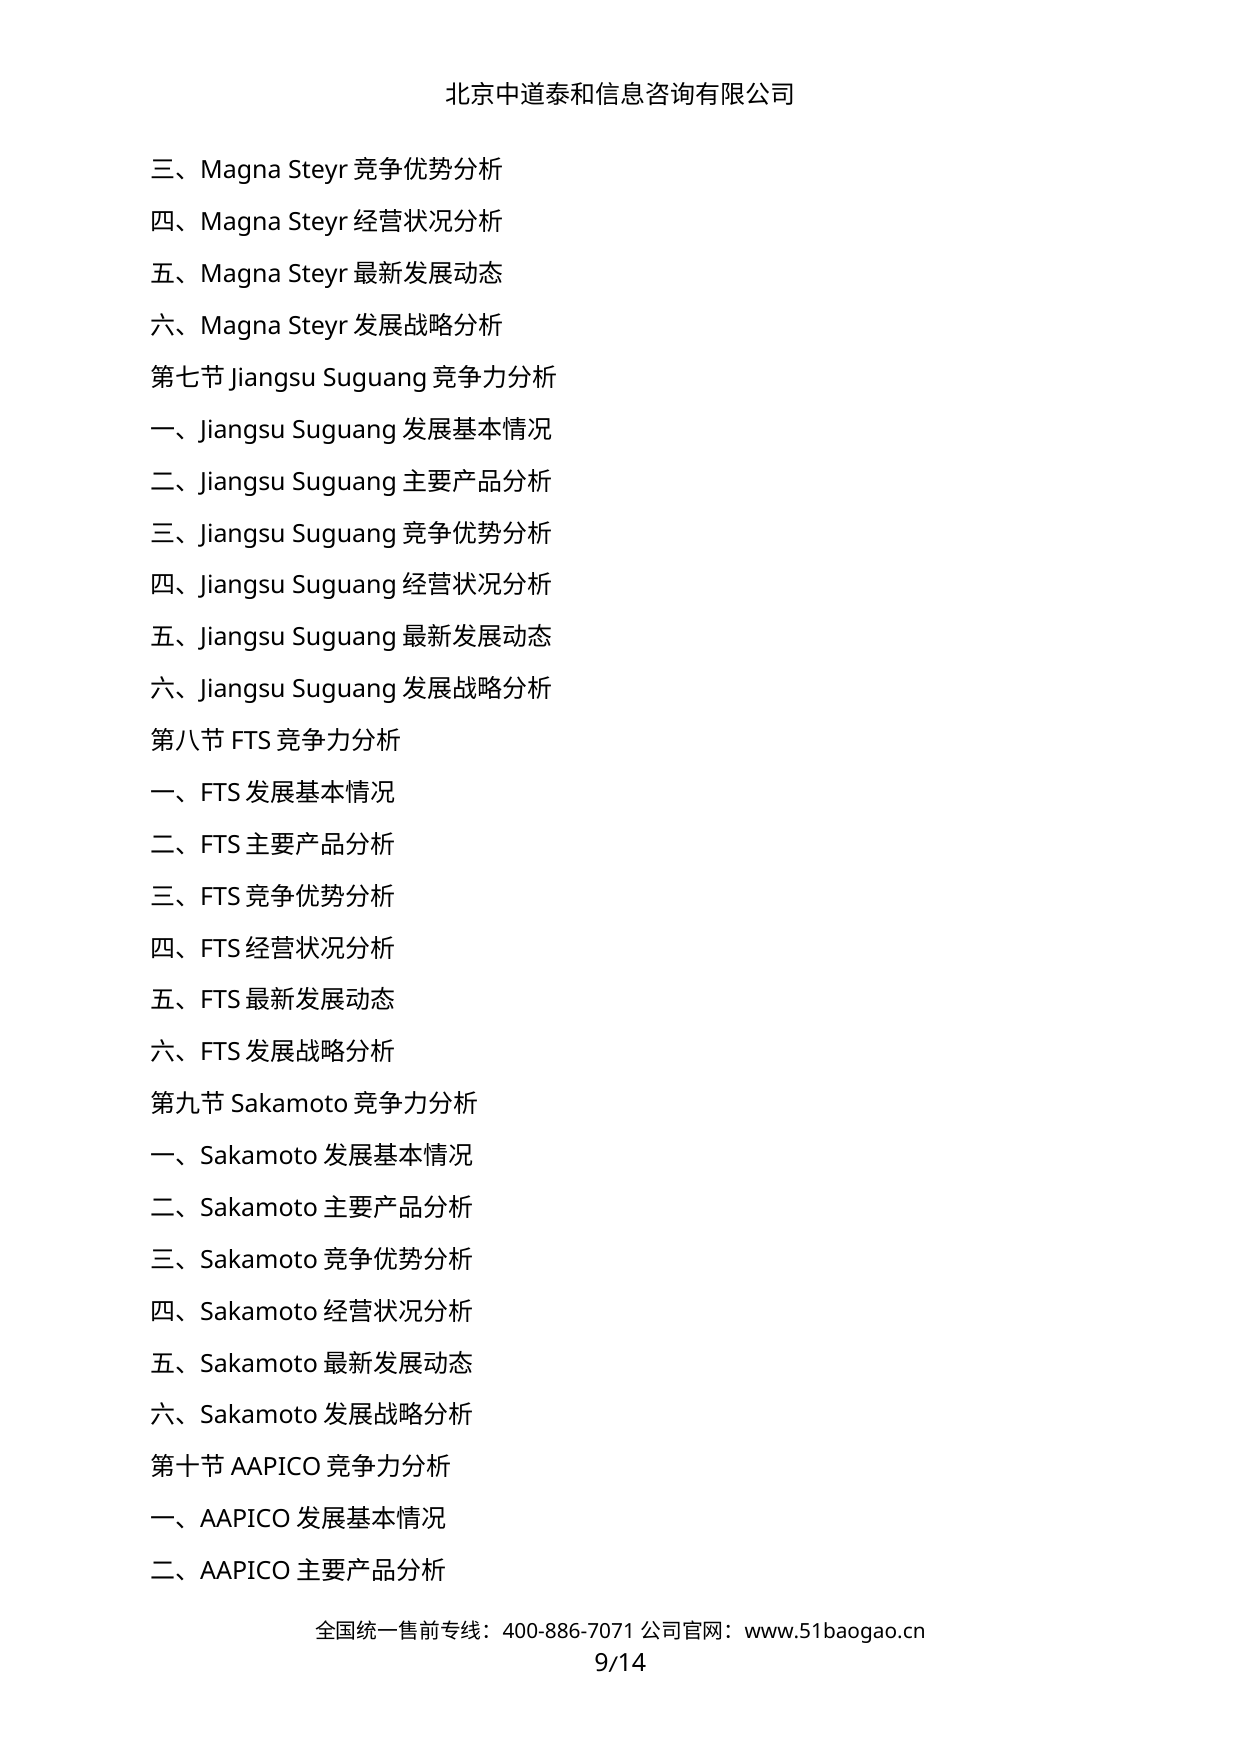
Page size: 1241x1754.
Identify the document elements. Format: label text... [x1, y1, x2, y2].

text 二、Jiangsu Suguang主要产品分析 [150, 461, 1090, 497]
text 六、FTS发展战略分析 [150, 1032, 1090, 1068]
text 二、AAPICO主要产品分析 [150, 1551, 1090, 1587]
text 五、Magna Steyr最新发展动态 [150, 254, 1090, 290]
text 一、AAPICO发展基本情况 [150, 1499, 1090, 1535]
text 五、FTS最新发展动态 [150, 980, 1090, 1016]
text 六、Sakamoto发展战略分析 [150, 1395, 1090, 1431]
text 四、Sakamoto经营状况分析 [150, 1291, 1090, 1327]
text 第九节 Sakamoto竞争力分析 [150, 1084, 1090, 1120]
text 四、Jiangsu Suguang经营状况分析 [150, 565, 1090, 601]
text 一、Sakamoto发展基本情况 [150, 1136, 1090, 1172]
text 一、FTS发展基本情况 [150, 772, 1090, 809]
text 三、Sakamoto竞争优势分析 [150, 1239, 1090, 1276]
text 三、FTS竞争优势分析 [150, 876, 1090, 912]
text 五、Sakamoto最新发展动态 [150, 1343, 1090, 1379]
text 二、Sakamoto主要产品分析 [150, 1187, 1090, 1224]
text 四、FTS经营状况分析 [150, 928, 1090, 964]
text 三、Magna Steyr竞争优势分析 [150, 150, 1090, 186]
text 六、Magna Steyr发展战略分析 [150, 306, 1090, 342]
text 三、Jiangsu Suguang竞争优势分析 [150, 513, 1090, 549]
text 第七节 Jiangsu Suguang竞争力分析 [150, 357, 1090, 394]
text 第八节 FTS竞争力分析 [150, 721, 1090, 757]
text 一、Jiangsu Suguang发展基本情况 [150, 409, 1090, 446]
text 六、Jiangsu Suguang发展战略分析 [150, 669, 1090, 705]
text 四、Magna Steyr经营状况分析 [150, 202, 1090, 238]
text 五、Jiangsu Suguang最新发展动态 [150, 617, 1090, 653]
text 二、FTS主要产品分析 [150, 824, 1090, 861]
text 第十节 AAPICO竞争力分析 [150, 1447, 1090, 1483]
